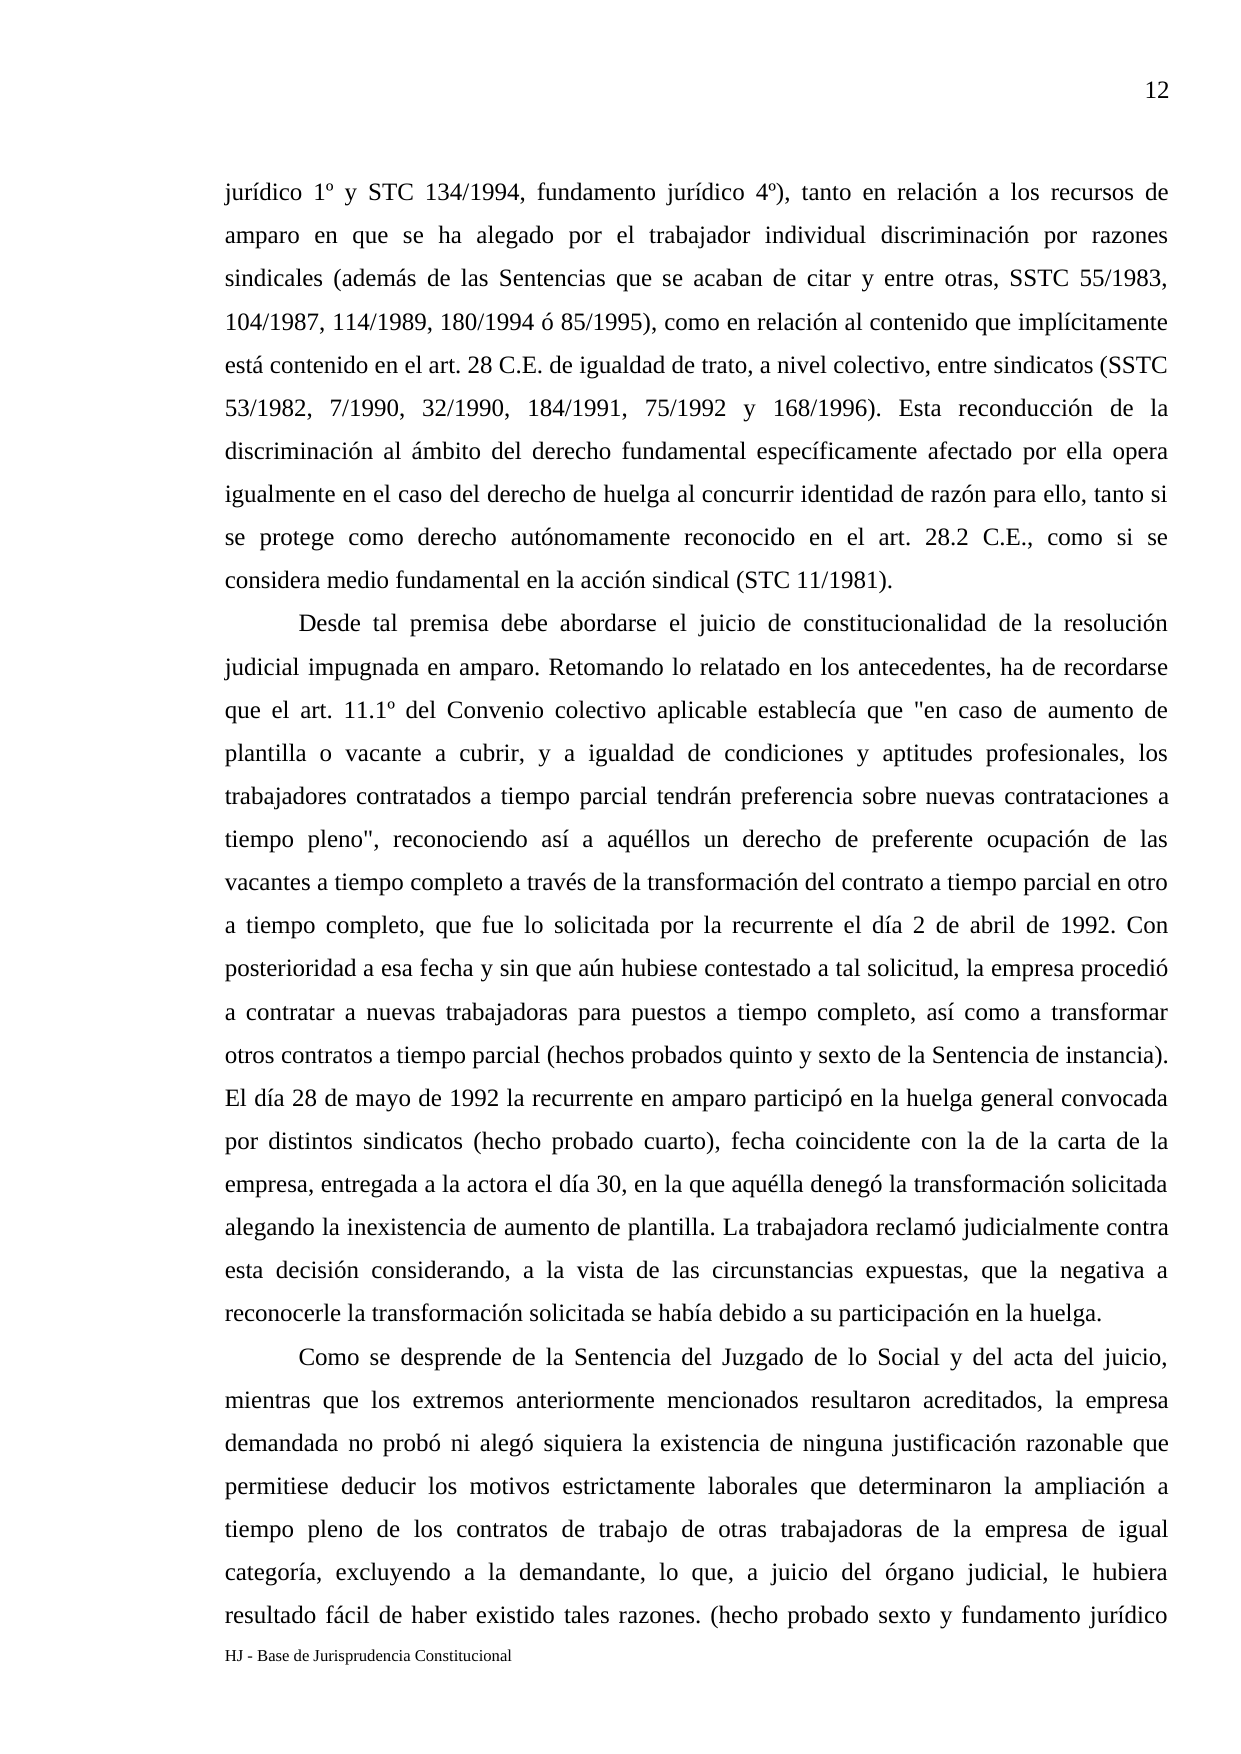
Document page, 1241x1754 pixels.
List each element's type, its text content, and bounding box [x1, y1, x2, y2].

text Desde tal premisa debe abordarse el juicio de constitucionalidad de la resolución judicial impugnada en amparo. Retomando lo relatado en los antecedentes, ha de recordarse que el art. 11.1º del Convenio colectivo aplicable establecía que "en caso de aumento de plantilla o vacante a cubrir, y a igualdad de condiciones y aptitudes profesionales, los trabajadores contratados a tiempo parcial tendrán preferencia sobre nuevas contrataciones a tiempo pleno", reconociendo así a aquéllos un derecho de preferente ocupación de las vacantes a tiempo completo a través de la transformación del contrato a tiempo parcial en otro a tiempo completo, que fue lo solicitada por la recurrente el día 2 de abril de 1992. Con posterioridad a esa fecha y sin que aún hubiese contestado a tal solicitud, la empresa procedió a contratar a nuevas trabajadoras para puestos a tiempo completo, así como a transformar otros contratos a tiempo parcial (hechos probados quinto y sexto de la Sentencia de instancia). El día 28 de mayo de 1992 la recurrente en amparo participó en la huelga general convocada por distintos sindicatos (hecho probado cuarto), fecha coincidente con la de la carta de la empresa, entregada a la actora el día 30, en la que aquélla denegó la transformación solicitada alegando la inexistencia de aumento de plantilla. La trabajadora reclamó judicialmente contra esta decisión considerando, a la vista de las circunstancias expuestas, que la negativa a reconocerle la transformación solicitada se había debido a su participación en la huelga. [224, 608, 1169, 1327]
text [224, 1342, 1169, 1629]
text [224, 177, 1169, 594]
